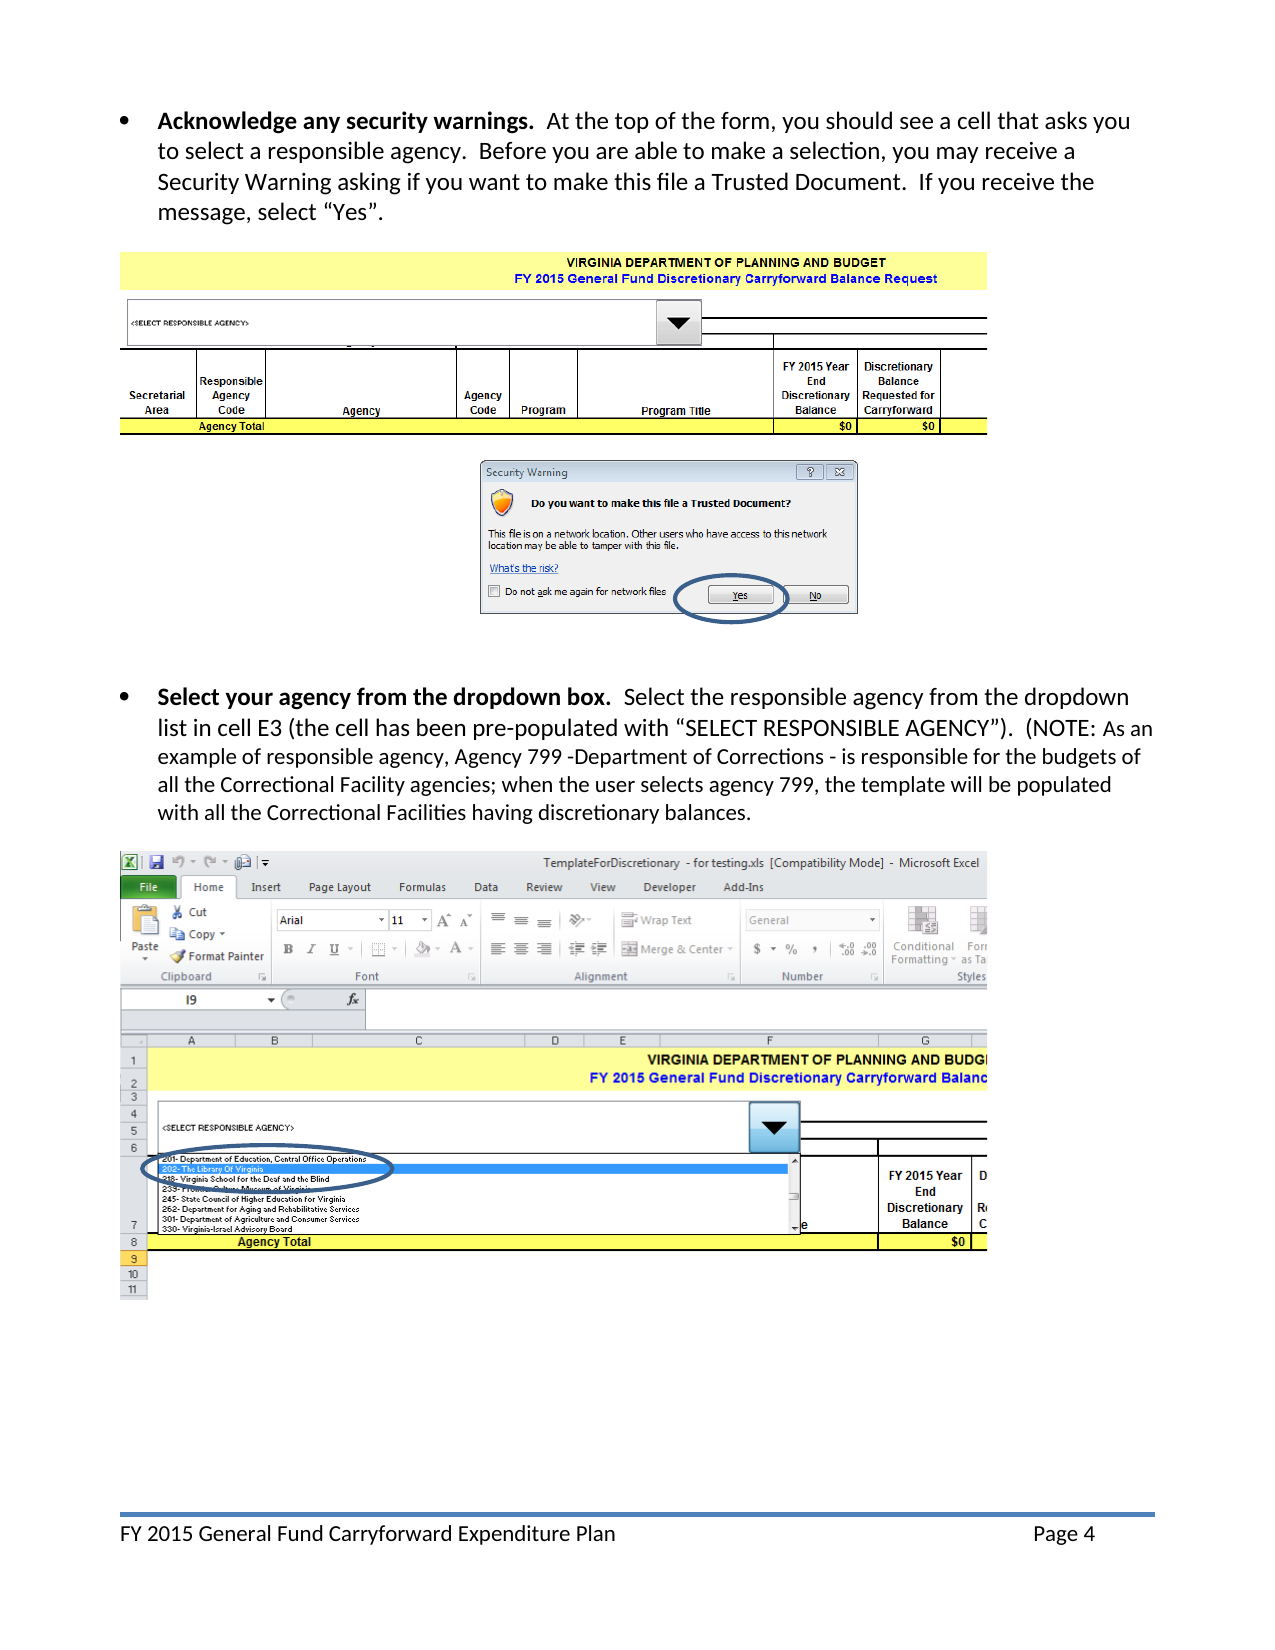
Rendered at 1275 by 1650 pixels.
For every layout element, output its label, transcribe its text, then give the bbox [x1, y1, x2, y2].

picture [120, 252, 988, 657]
list Acknowledge any security warnings. At the top of the form, you should see a cell that asks you to select a responsible agency. Before you are able to make a selection, you may receive a Security Warning asking if you want to make this file a Trusted Document. If you receive the message, select “Yes”. [120, 105, 1155, 227]
picture [120, 851, 988, 1300]
list Select your agency from the dropdown box. Select the responsible agency from the dropdown list in cell E3 (the cell has been pre-populated with “SELECT RESPONSIBLE AGENCY”). (NOTE: As an example of responsible agency, Agency 799 -Department of Corrections - is responsible for the budgets of all the Correctional Facility agencies; when the user selects agency 799, the template will be populated with all the Correctional Facilities having discretionary balances. [120, 681, 1155, 827]
